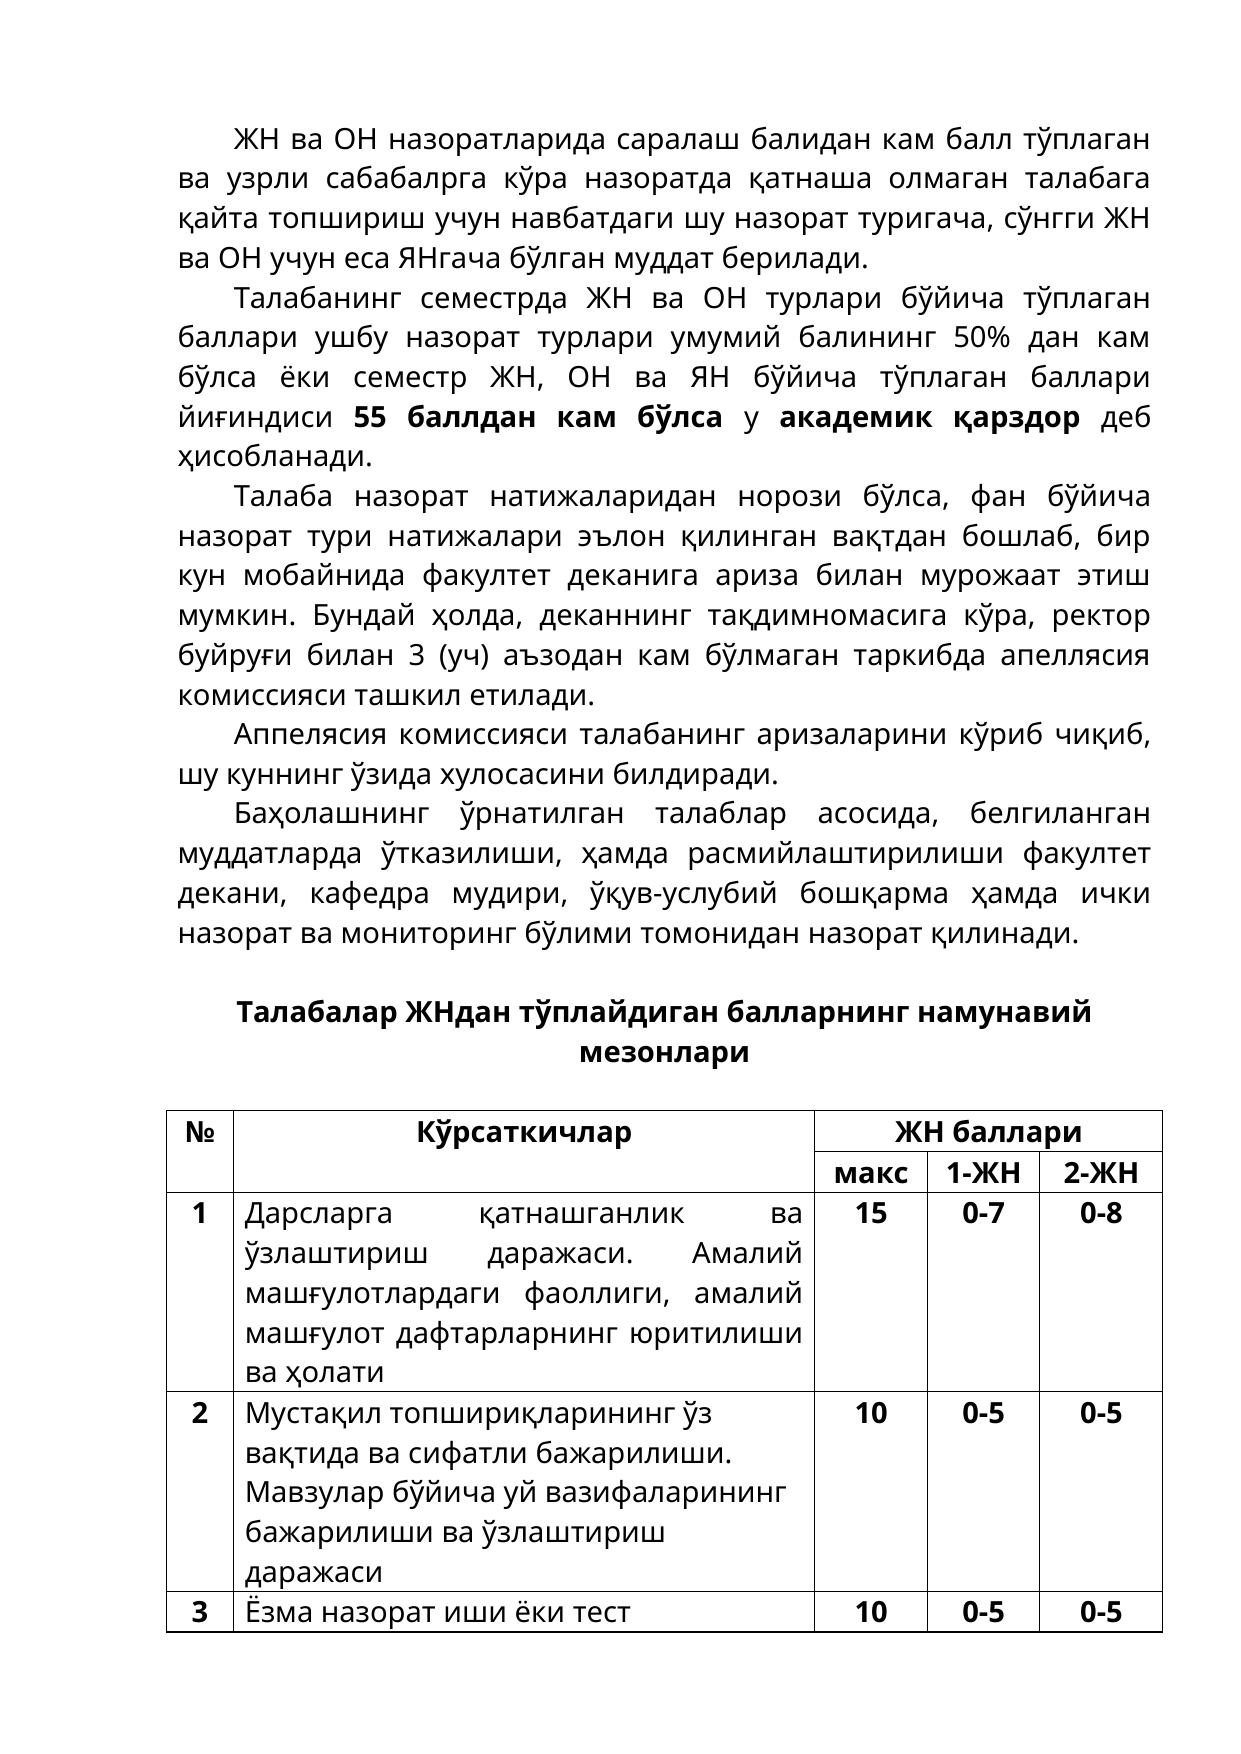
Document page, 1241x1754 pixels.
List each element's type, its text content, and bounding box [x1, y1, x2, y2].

text Баҳолашнинг ўрнатилган талаблар асосида, белгиланган муддатларда ўтказилиши, ҳамда расмийлаштирилиши факултет декани, кафедра мудири, ўқув-услубий бошқарма ҳамда ички назорат ва мониторинг бўлими томонидан назорат қилинади. [177, 793, 1152, 952]
table_cell макс [815, 1152, 927, 1192]
text Аппелясия комиссияси талабанинг аризаларини кўриб чиқиб, шу куннинг ўзида хулосасини билдиради. [177, 713, 1152, 793]
table_cell 3 [167, 1592, 233, 1631]
table_cell Дарсларга қатнашганлик ва ўзлаштириш даражаси. Амалий машғулотлардаги фаоллиги, амалий машғулот дафтарларнинг юритилиши ва ҳолати [234, 1193, 814, 1391]
table_cell 2-ЖН [1040, 1152, 1162, 1192]
table_cell 2 [167, 1392, 233, 1591]
table_cell 1-ЖН [928, 1152, 1039, 1192]
table_header ЖН баллари [815, 1111, 1162, 1151]
table_header Кўрсаткичлар [234, 1111, 814, 1192]
table_cell 0-7 [928, 1193, 1039, 1391]
text Талаба назорат натижаларидан норози бўлса, фан бўйича назорат тури натижалари эълон қилинган вақтдан бошлаб, бир кун мобайнида факултет деканига ариза билан мурожаат этиш мумкин. Бундай ҳолда, деканнинг тақдимномасига кўра, ректор буйруғи билан 3 (уч) аъзодан кам бўлмаган таркибда апеллясия комиссияси ташкил етилади. [177, 475, 1152, 713]
table_cell 1 [167, 1193, 233, 1391]
text Талабанинг семестрда ЖН ва ОН турлари бўйича тўплаган баллари ушбу назорат турлари умумий балининг 50% дан кам бўлса ёки семестр ЖН, ОН ва ЯН бўйича тўплаган баллари йиғиндиси 55 баллдан кам бўлса у академик қарздор деб ҳисобланади. [177, 277, 1152, 475]
table_cell 10 [815, 1592, 927, 1631]
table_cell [234, 1592, 814, 1631]
table_cell 0-5 [1040, 1392, 1162, 1591]
table_cell 10 [815, 1392, 927, 1591]
table_cell Мустақил топшириқларининг ўз вақтида ва сифатли бажарилиши. Мавзулар бўйича уй вазифаларининг бажарилиши ва ўзлаштириш даражаси [234, 1392, 814, 1591]
table_cell 0-5 [928, 1392, 1039, 1591]
text Талабалар ЖНдан тўплайдиган балларнинг намунавий мезонлари [177, 991, 1152, 1071]
table_cell 15 [815, 1193, 927, 1391]
table_cell 0-5 [1040, 1592, 1162, 1631]
table_header № [167, 1111, 233, 1192]
table_cell 0-8 [1040, 1193, 1162, 1391]
text ЖН ва ОН назоратларида саралаш балидан кам балл тўплаган ва узрли сабабалрга кўра назоратда қатнаша олмаган талабага қайта топшириш учун навбатдаги шу назорат туригача, сўнгги ЖН ва ОН учун еса ЯНгача бўлган муддат берилади. [177, 118, 1152, 277]
table_cell 0-5 [928, 1592, 1039, 1631]
